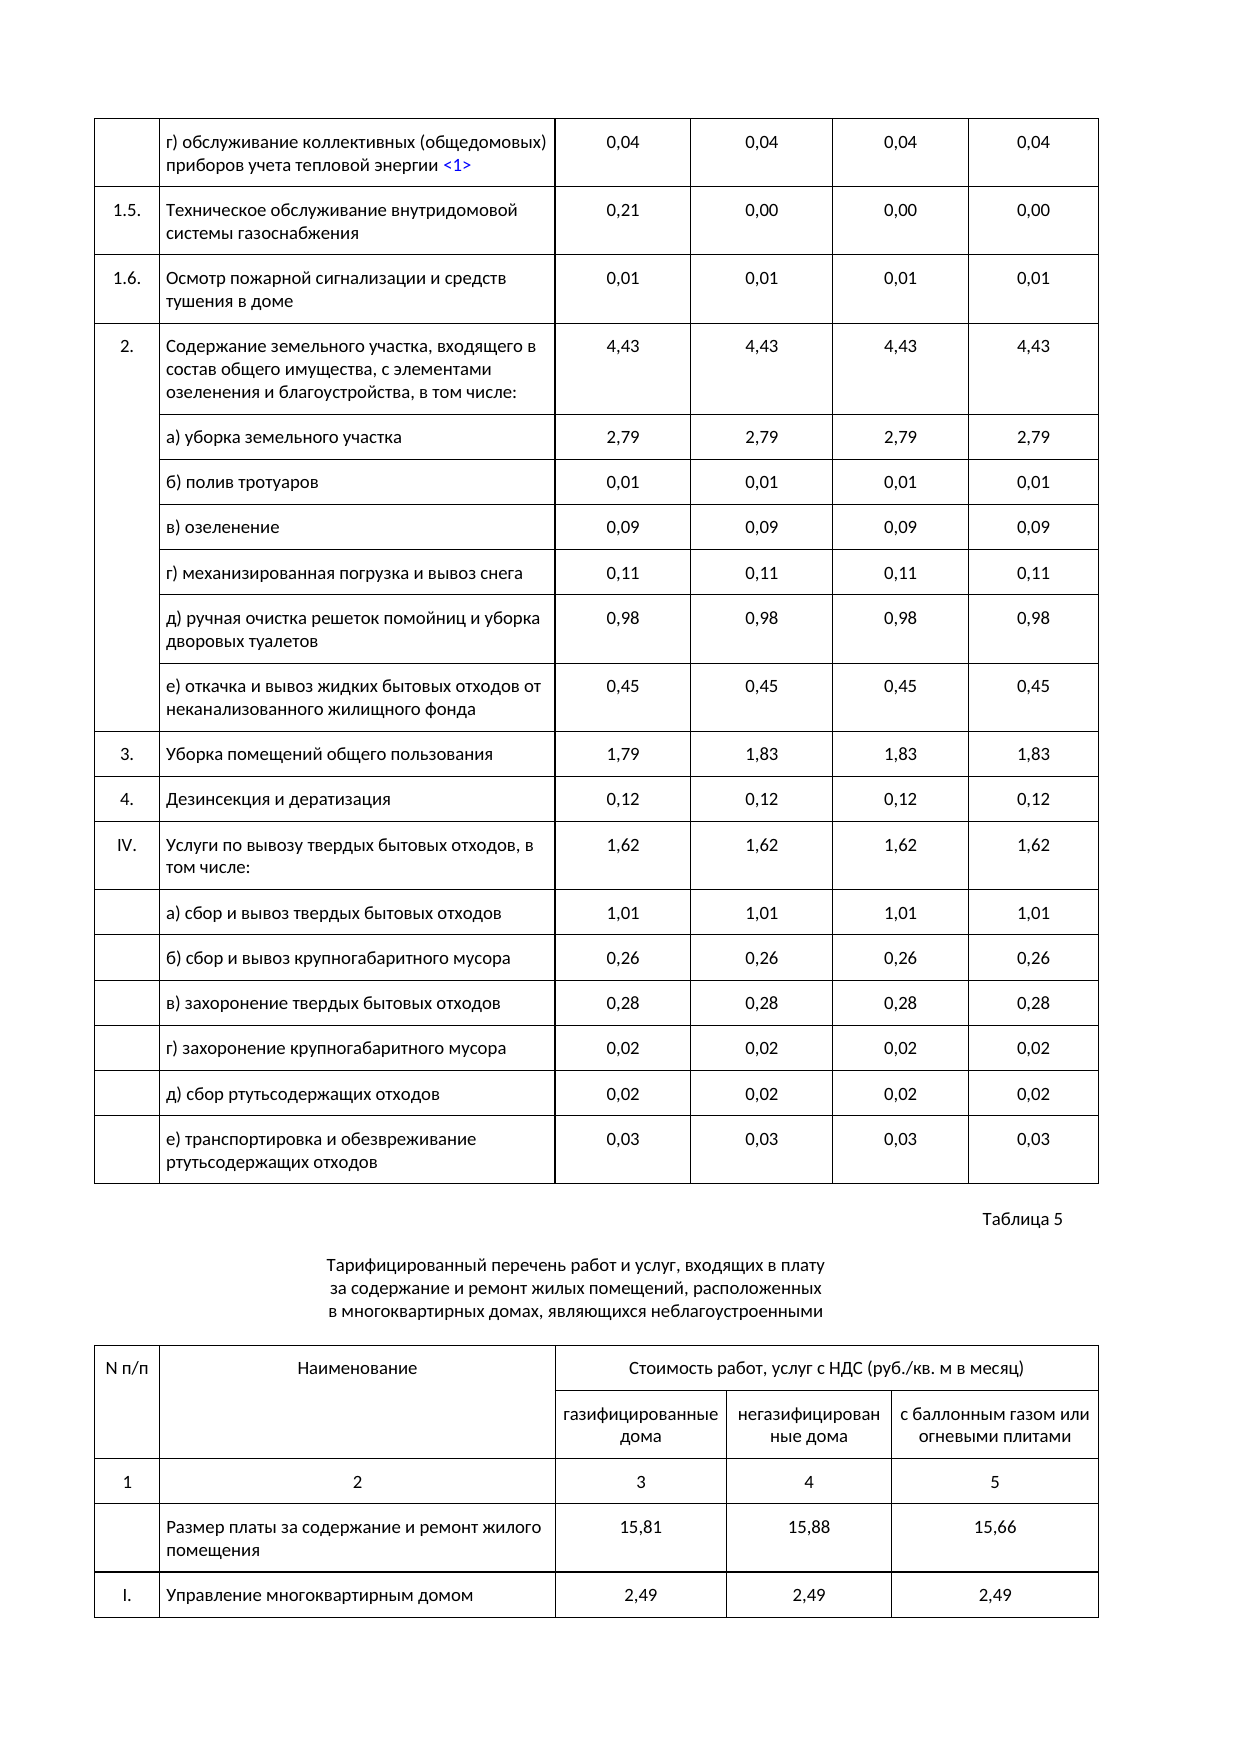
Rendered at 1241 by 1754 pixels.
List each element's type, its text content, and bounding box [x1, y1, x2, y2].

table_cell 2,49 [556, 1573, 726, 1617]
table_cell 2,79 [556, 415, 690, 459]
table_cell 0,02 [691, 1026, 832, 1070]
text Таблица 5 [88, 1207, 1063, 1230]
table_cell 0,01 [833, 460, 968, 504]
table_header Стоимость работ, услуг с НДС (руб./кв. м в месяц) [556, 1346, 1098, 1390]
table_cell Уборка помещений общего пользования [160, 732, 554, 776]
table_cell 0,01 [691, 255, 832, 322]
table_cell 0,26 [556, 935, 690, 979]
table_cell Содержание земельного участка, входящего в состав общего имущества, с элементами озеленения и благоустройства, в том числе: [160, 324, 554, 413]
table_cell б) полив тротуаров [160, 460, 554, 504]
table_cell 1.5. [95, 187, 159, 254]
table_cell 0,45 [556, 664, 690, 731]
table_cell д) ручная очистка решеток помойниц и уборка дворовых туалетов [160, 595, 554, 662]
table_cell 1,83 [691, 732, 832, 776]
table_cell 0,21 [556, 187, 690, 254]
table_cell 0,45 [691, 664, 832, 731]
table_cell Осмотр пожарной сигнализации и средств тушения в доме [160, 255, 554, 322]
table_cell б) сбор и вывоз крупногабаритного мусора [160, 935, 554, 979]
table_cell [95, 981, 159, 1025]
table_cell IV. [95, 822, 159, 889]
table_cell 0,09 [969, 505, 1098, 549]
table_cell [95, 890, 159, 934]
table_cell 0,00 [691, 187, 832, 254]
table_cell 0,28 [833, 981, 968, 1025]
table_cell 3. [95, 732, 159, 776]
table_cell 0,45 [833, 664, 968, 731]
table_cell [95, 1026, 159, 1070]
table_cell 1,83 [833, 732, 968, 776]
table_cell в) озеленение [160, 505, 554, 549]
table_cell 0,01 [969, 460, 1098, 504]
table_cell 15,88 [727, 1504, 891, 1571]
table_cell 4,43 [969, 324, 1098, 413]
table_cell 0,01 [833, 255, 968, 322]
table_cell 0,28 [556, 981, 690, 1025]
table_cell г) захоронение крупногабаритного мусора [160, 1026, 554, 1070]
table_cell 0,12 [691, 777, 832, 821]
table_cell Услуги по вывозу твердых бытовых отходов, в том числе: [160, 822, 554, 889]
table_cell Управление многоквартирным домом [160, 1573, 555, 1617]
table_cell 1,83 [969, 732, 1098, 776]
table_cell 4. [95, 777, 159, 821]
table_cell 1,62 [691, 822, 832, 889]
table_cell 0,09 [833, 505, 968, 549]
table_cell 0,03 [691, 1116, 832, 1183]
table_cell 0,01 [556, 255, 690, 322]
table_cell 0,11 [556, 550, 690, 594]
table_cell а) уборка земельного участка [160, 415, 554, 459]
table_cell д) сбор ртутьсодержащих отходов [160, 1071, 554, 1115]
table_cell Дезинсекция и дератизация [160, 777, 554, 821]
table_cell 0,02 [691, 1071, 832, 1115]
table_cell 2. [95, 324, 159, 731]
table_cell 15,66 [892, 1504, 1098, 1571]
table_cell 0,12 [969, 777, 1098, 821]
table_cell 0,02 [969, 1026, 1098, 1070]
table_cell 0,11 [833, 550, 968, 594]
table_cell 0,00 [833, 187, 968, 254]
table_cell 0,98 [691, 595, 832, 662]
table_cell 0,45 [969, 664, 1098, 731]
text за содержание и ремонт жилых помещений, расположенных [88, 1276, 1063, 1299]
table_cell 2,49 [727, 1573, 891, 1617]
table_cell 0,12 [556, 777, 690, 821]
table_cell I. [95, 1573, 159, 1617]
table_cell 0,02 [833, 1026, 968, 1070]
table_cell 0,03 [556, 1116, 690, 1183]
table_cell 2 [160, 1459, 555, 1503]
text Тарифицированный перечень работ и услуг, входящих в плату [88, 1253, 1063, 1276]
table_cell 0,98 [833, 595, 968, 662]
table_cell с баллонным газом или огневыми плитами [892, 1391, 1098, 1458]
table_cell Размер платы за содержание и ремонт жилого помещения [160, 1504, 555, 1571]
table_cell 0,03 [833, 1116, 968, 1183]
table_cell 0,26 [691, 935, 832, 979]
table_cell 0,01 [969, 255, 1098, 322]
table_cell 0,98 [556, 595, 690, 662]
table_cell 0,02 [969, 1071, 1098, 1115]
table_cell 0,04 [969, 119, 1098, 186]
table_cell 0,11 [691, 550, 832, 594]
table_cell 0,28 [691, 981, 832, 1025]
table_cell [95, 935, 159, 979]
table_cell 0,11 [969, 550, 1098, 594]
table_cell [95, 1071, 159, 1115]
table_cell 0,02 [833, 1071, 968, 1115]
table_cell 1,01 [556, 890, 690, 934]
table_header N п/п [95, 1346, 159, 1458]
table_cell 0,26 [833, 935, 968, 979]
table_cell 2,79 [969, 415, 1098, 459]
table_cell 1,01 [691, 890, 832, 934]
table_cell 4 [727, 1459, 891, 1503]
table_cell 0,01 [691, 460, 832, 504]
table_cell г) механизированная погрузка и вывоз снега [160, 550, 554, 594]
table_cell [95, 1116, 159, 1183]
text в многоквартирных домах, являющихся неблагоустроенными [88, 1299, 1063, 1322]
table_cell 0,02 [556, 1026, 690, 1070]
table_cell а) сбор и вывоз твердых бытовых отходов [160, 890, 554, 934]
table_cell 0,26 [969, 935, 1098, 979]
table_cell 5 [892, 1459, 1098, 1503]
table_cell е) транспортировка и обезвреживание ртутьсодержащих отходов [160, 1116, 554, 1183]
table_cell [95, 1504, 159, 1571]
table_cell 1.6. [95, 255, 159, 322]
table_cell 1,62 [556, 822, 690, 889]
table_cell в) захоронение твердых бытовых отходов [160, 981, 554, 1025]
table_cell 0,04 [691, 119, 832, 186]
table_cell 0,01 [556, 460, 690, 504]
table_cell 4,43 [691, 324, 832, 413]
table_cell г) обслуживание коллективных (общедомовых) приборов учета тепловой энергии <1> [160, 119, 554, 186]
table_cell 2,79 [833, 415, 968, 459]
table_cell Техническое обслуживание внутридомовой системы газоснабжения [160, 187, 554, 254]
table_header Наименование [160, 1346, 555, 1458]
table_cell 1,79 [556, 732, 690, 776]
table_cell 2,49 [892, 1573, 1098, 1617]
table_cell 0,04 [556, 119, 690, 186]
table_cell 0,04 [833, 119, 968, 186]
table_cell 4,43 [556, 324, 690, 413]
table_cell 4,43 [833, 324, 968, 413]
table_cell 1,01 [969, 890, 1098, 934]
table_cell 15,81 [556, 1504, 726, 1571]
table_cell негазифицированные дома [727, 1391, 891, 1458]
table_cell 0,09 [556, 505, 690, 549]
table_cell 1,62 [969, 822, 1098, 889]
table_cell 1,62 [833, 822, 968, 889]
table_cell 0,28 [969, 981, 1098, 1025]
table_cell 2,79 [691, 415, 832, 459]
table_cell е) откачка и вывоз жидких бытовых отходов от неканализованного жилищного фонда [160, 664, 554, 731]
table_cell 0,09 [691, 505, 832, 549]
table_cell 1,01 [833, 890, 968, 934]
table_cell 0,98 [969, 595, 1098, 662]
table_cell 0,02 [556, 1071, 690, 1115]
table_cell 0,12 [833, 777, 968, 821]
table_cell 0,00 [969, 187, 1098, 254]
table_cell 0,03 [969, 1116, 1098, 1183]
table_cell 1 [95, 1459, 159, 1503]
table_cell 3 [556, 1459, 726, 1503]
table_cell газифицированные дома [556, 1391, 726, 1458]
